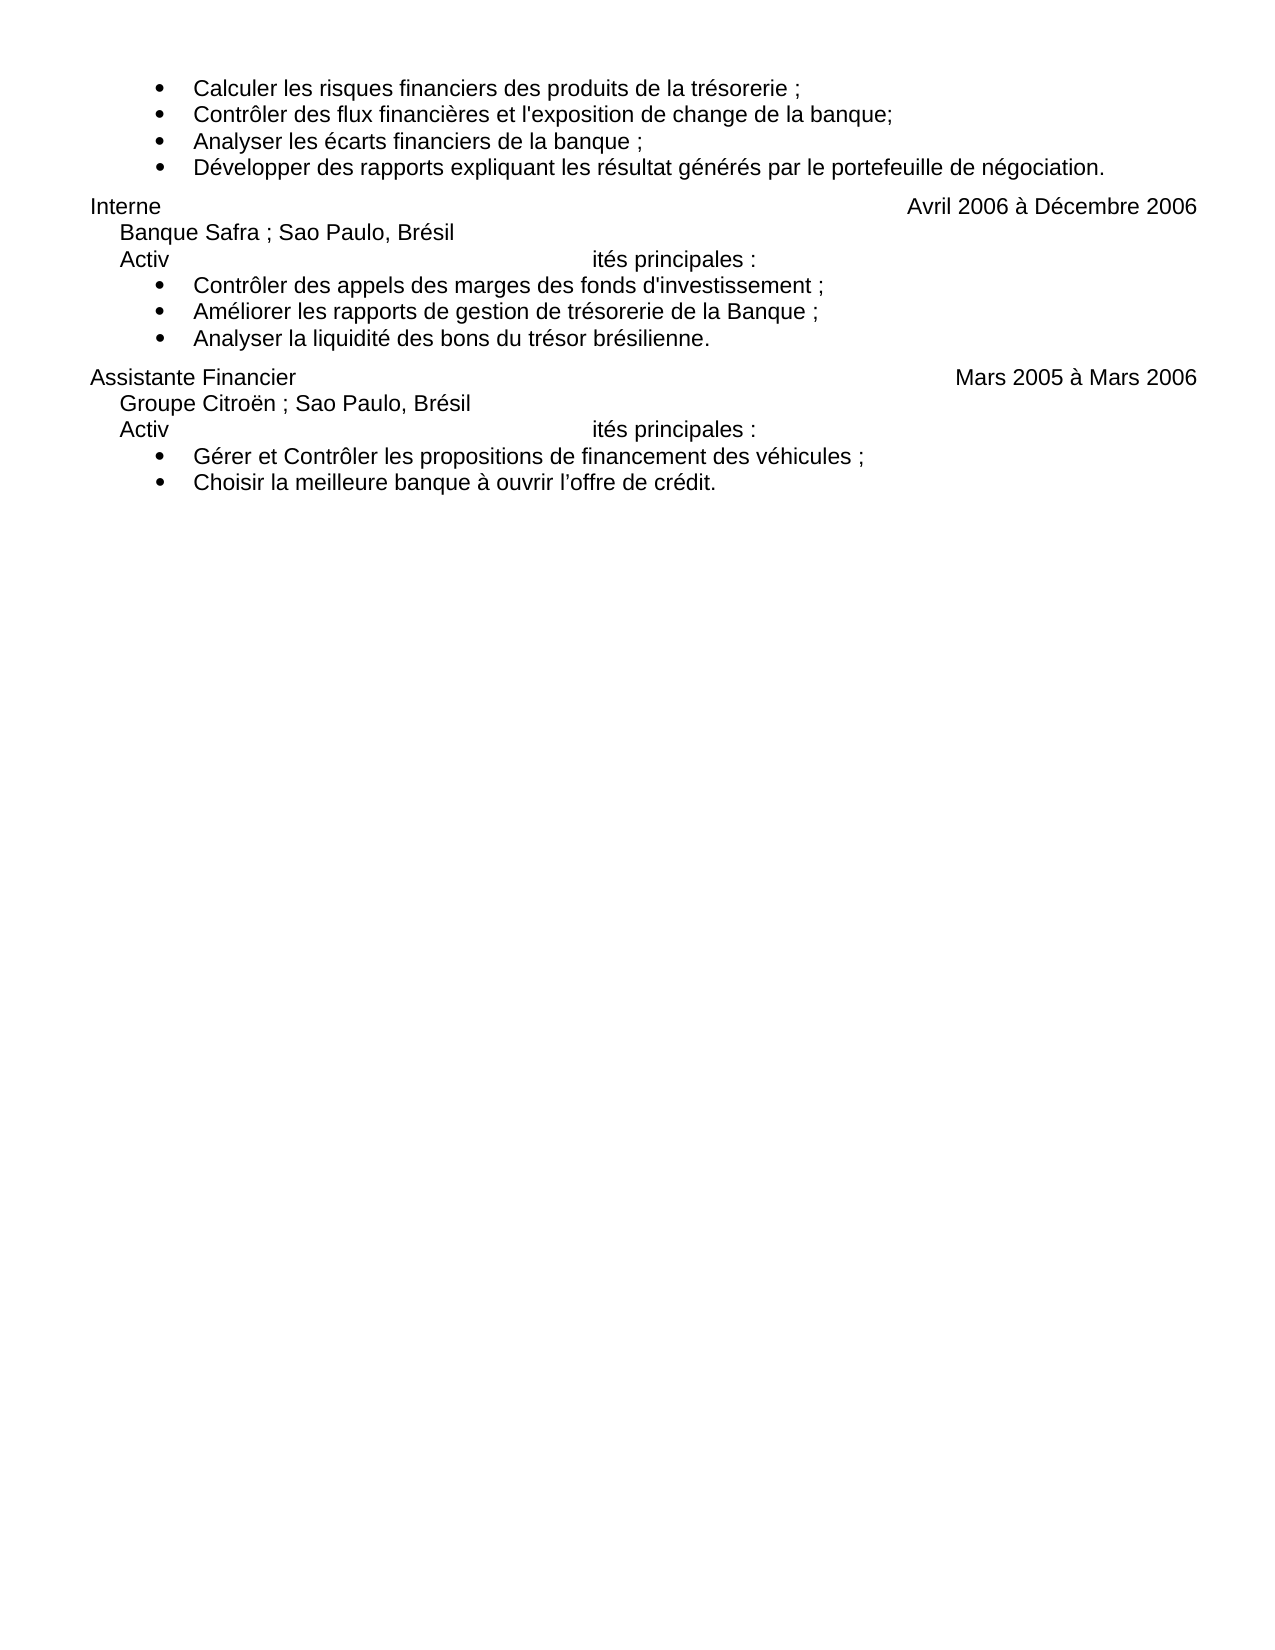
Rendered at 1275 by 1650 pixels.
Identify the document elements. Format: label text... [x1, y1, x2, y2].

list Analyser la liquidité des bons du trésor brésilienne. [156, 325, 1200, 351]
list Analyser les écarts financiers de la banque ; [156, 128, 1200, 154]
text Activ ités principales : [119, 246, 1200, 272]
list Améliorer les rapports de gestion de trésorerie de la Banque ; [156, 298, 1200, 325]
text Groupe Citroën ; Sao Paulo, Brésil [119, 390, 1200, 416]
list Contrôler des flux financières et l'exposition de change de la banque; [156, 101, 1200, 128]
list Contrôler des appels des marges des fonds d'investissement ; [156, 272, 1200, 298]
list Gérer et Contrôler les propositions de financement des véhicules ; [156, 443, 1200, 469]
text Interne Avril 2006 à Décembre 2006 [90, 193, 1200, 219]
list Développer des rapports expliquant les résultat générés par le portefeuille de négociation. [156, 154, 1200, 180]
text Activ ités principales : [119, 416, 1200, 443]
list Choisir la meilleure banque à ouvrir l’offre de crédit. [156, 469, 1200, 495]
text Banque Safra ; Sao Paulo, Brésil [119, 219, 1200, 246]
list Calculer les risques financiers des produits de la trésorerie ; [156, 75, 1200, 101]
text Assistante Financier Mars 2005 à Mars 2006 [90, 363, 1200, 390]
